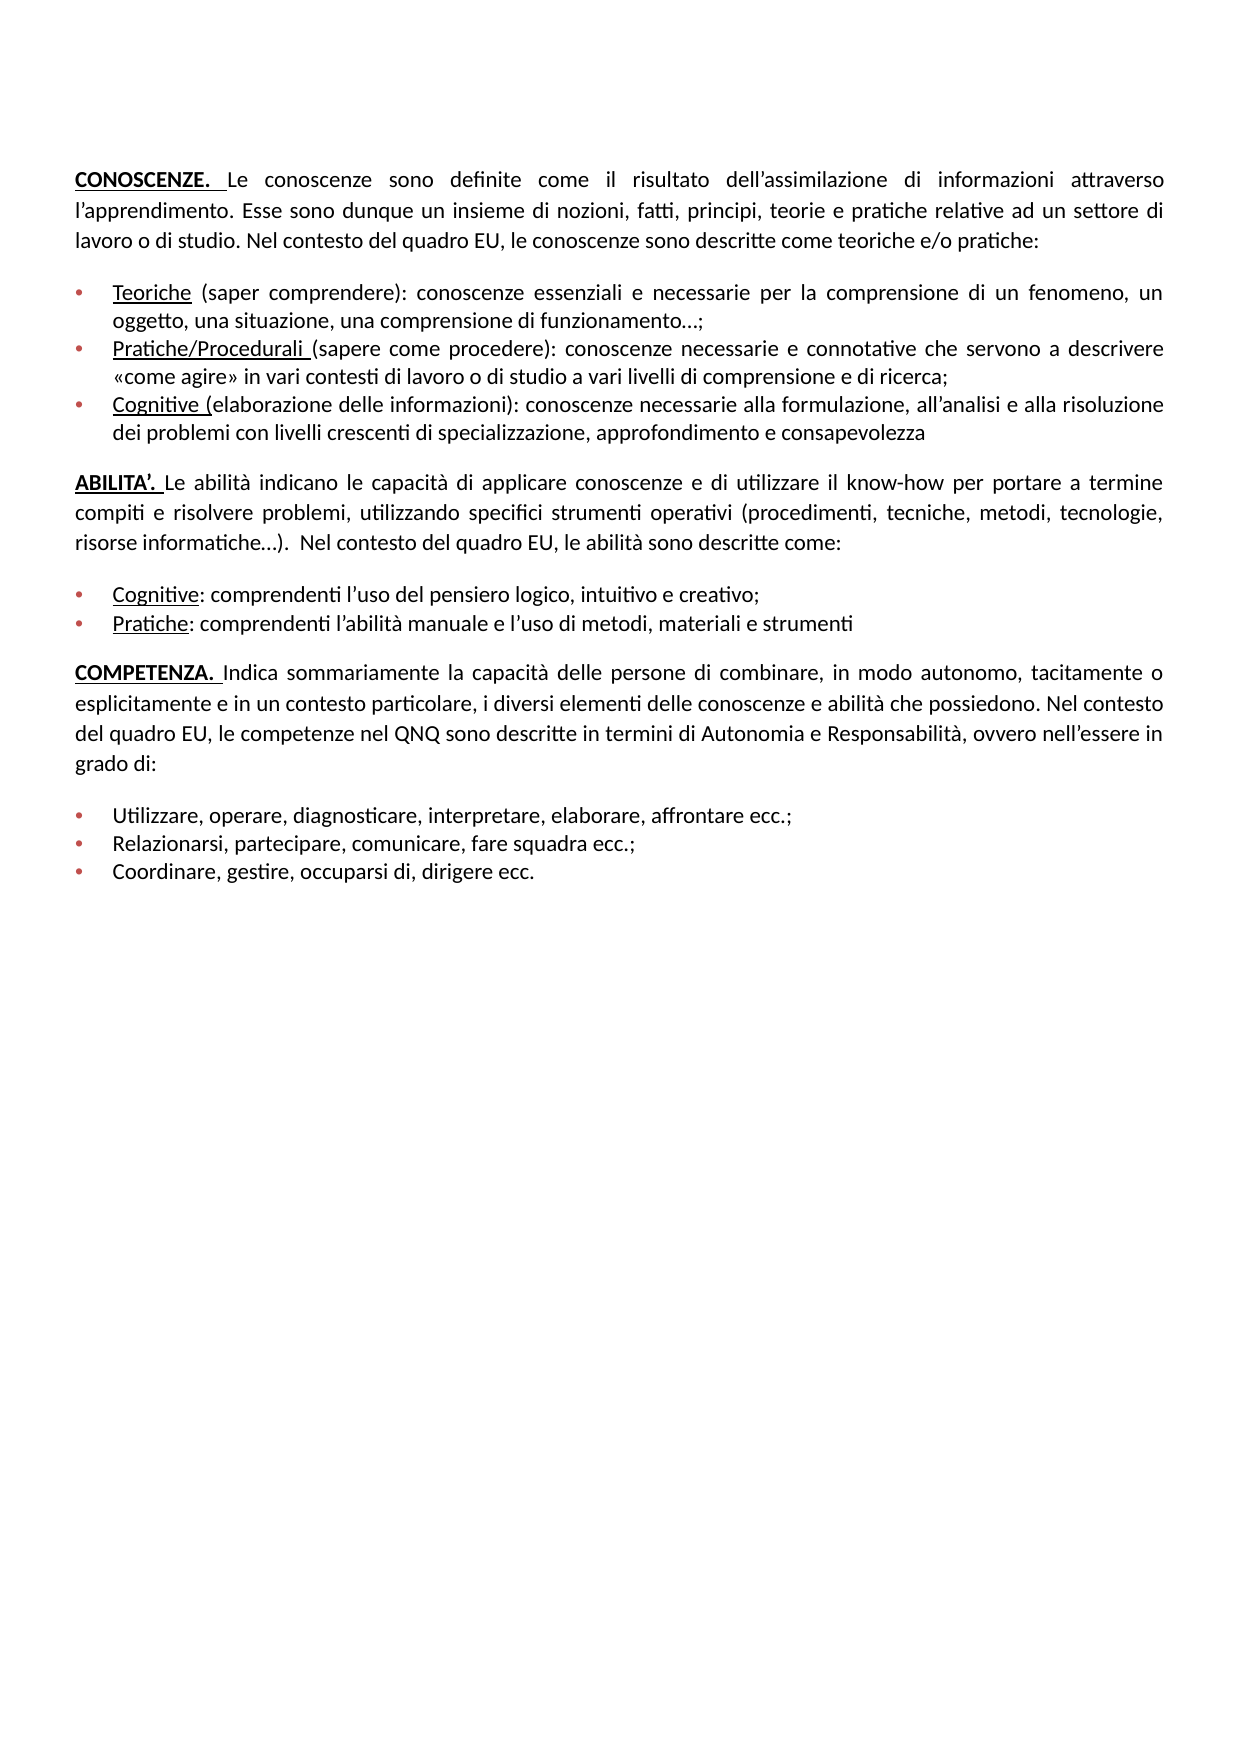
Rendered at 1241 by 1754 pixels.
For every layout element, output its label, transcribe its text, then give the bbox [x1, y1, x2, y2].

list Utilizzare, operare, diagnosticare, interpretare, elaborare, affrontare ecc.; [75, 801, 1165, 829]
list Cognitive: comprendenti l’uso del pensiero logico, intuitivo e creativo; [75, 581, 1165, 609]
list Pratiche: comprendenti l’abilità manuale e l’uso di metodi, materiali e strumenti [75, 609, 1165, 637]
list Coordinare, gestire, occuparsi di, dirigere ecc. [75, 857, 1165, 885]
list CONOSCENZE. Le conoscenze sono definite come il risultato dell’assimilazione di informazioni attraverso l’apprendimento. Esse sono dunque un insieme di nozioni, fatti, principi, teorie e pratiche relative ad un settore di lavoro o di studio. Nel contesto del quadro EU, le conoscenze sono descritte come teoriche e/o pratiche: [75, 166, 1165, 254]
list Teoriche (saper comprendere): conoscenze essenziali e necessarie per la comprensione di un fenomeno, un oggetto, una situazione, una comprensione di funzionamento…; [75, 278, 1165, 334]
list Pratiche/Procedurali (sapere come procedere): conoscenze necessarie e connotative che servono a descrivere «come agire» in vari contesti di lavoro o di studio a vari livelli di comprensione e di ricerca; [75, 334, 1165, 390]
list COMPETENZA. Indica sommariamente la capacità delle persone di combinare, in modo autonomo, tacitamente o esplicitamente e in un contesto particolare, i diversi elementi delle conoscenze e abilità che possiedono. Nel contesto del quadro EU, le competenze nel QNQ sono descritte in termini di Autonomia e Responsabilità, ovvero nell’essere in grado di: [75, 658, 1165, 777]
list Relazionarsi, partecipare, comunicare, fare squadra ecc.; [75, 829, 1165, 857]
list Cognitive (elaborazione delle informazioni): conoscenze necessarie alla formulazione, all’analisi e alla risoluzione dei problemi con livelli crescenti di specializzazione, approfondimento e consapevolezza [75, 390, 1165, 446]
list ABILITA’. Le abilità indicano le capacità di applicare conoscenze e di utilizzare il know-how per portare a termine compiti e risolvere problemi, utilizzando specifici strumenti operativi (procedimenti, tecniche, metodi, tecnologie, risorse informatiche…). Nel contesto del quadro EU, le abilità sono descritte come: [75, 468, 1165, 557]
